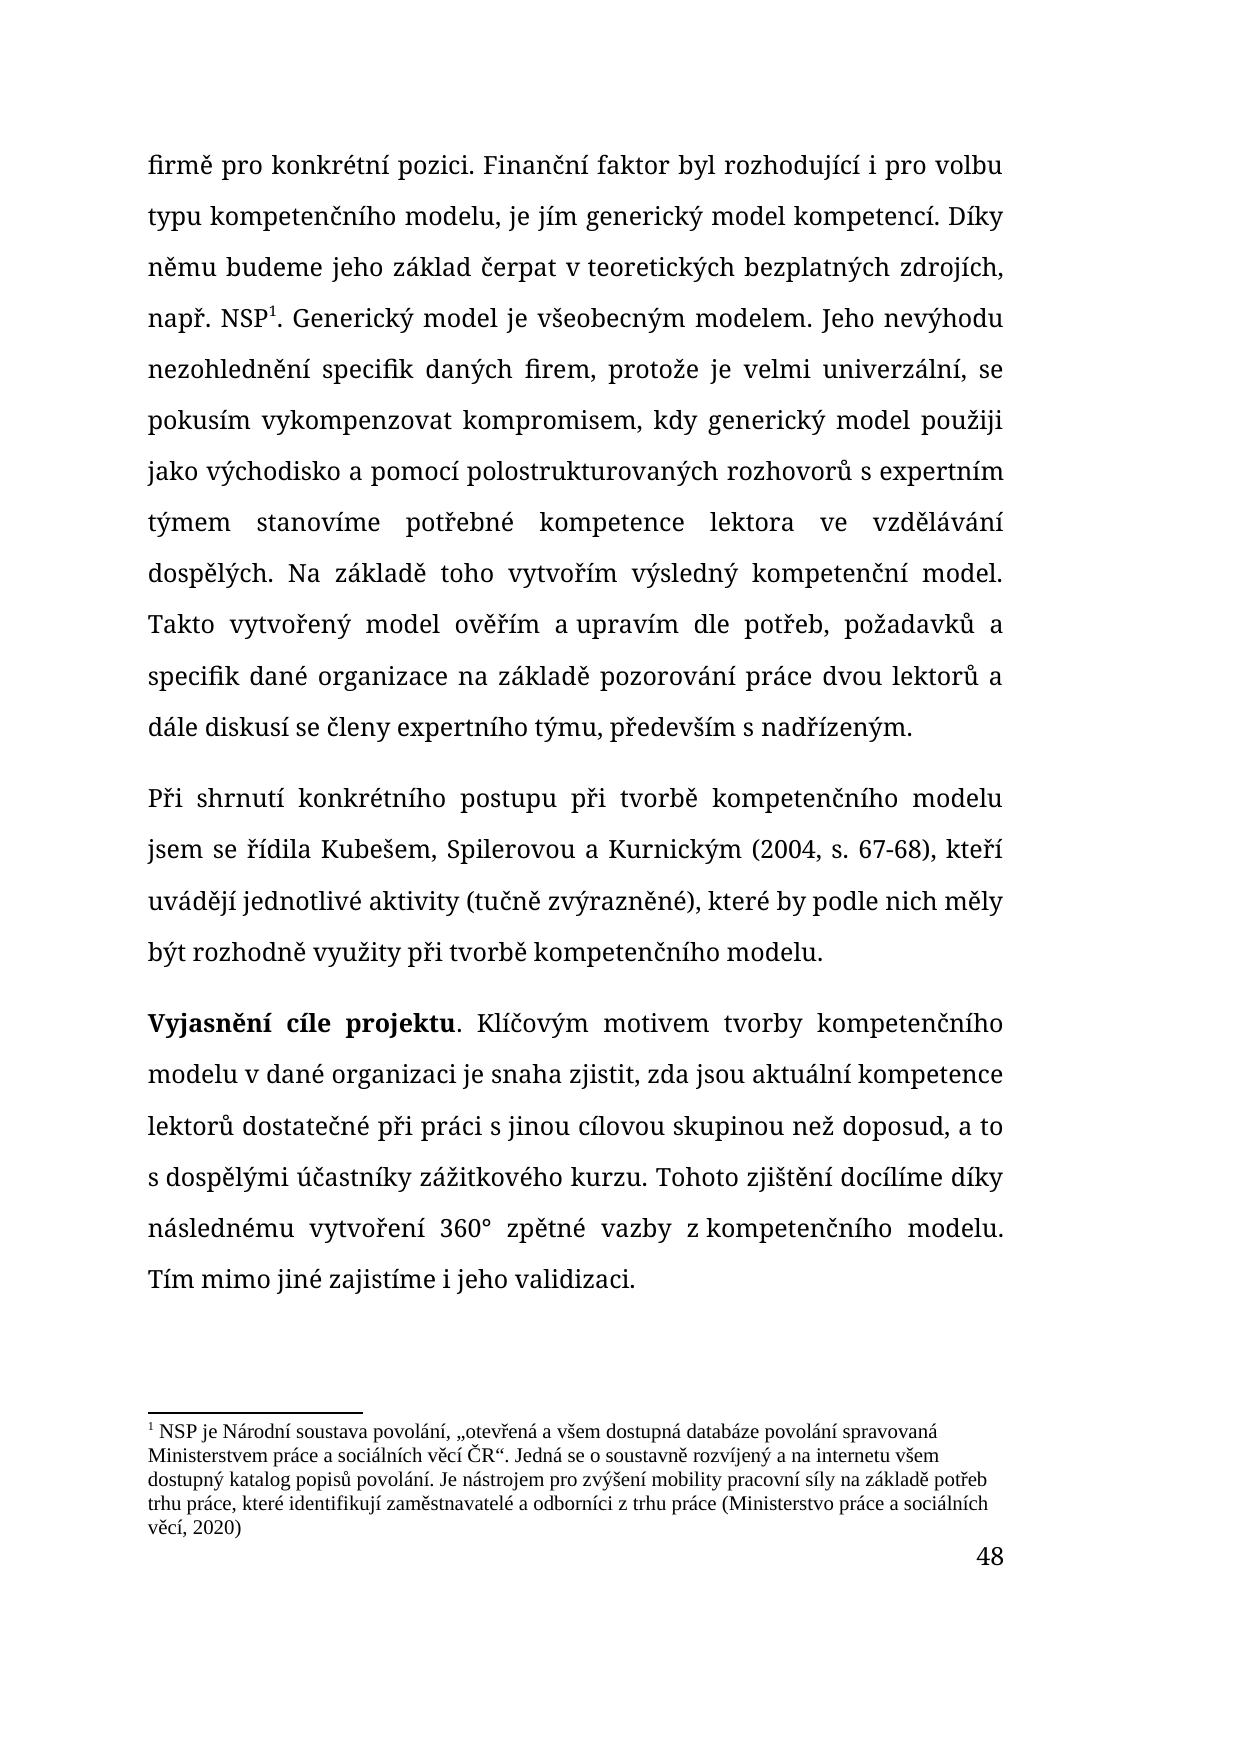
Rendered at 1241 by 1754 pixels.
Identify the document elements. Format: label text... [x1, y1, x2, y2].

text Vyjasnění cíle projektu. Klíčovým motivem tvorby kompetenčního modelu v dané organizaci je snaha zjistit, zda jsou aktuální kompetence lektorů dostatečné při práci s jinou cílovou skupinou než doposud, a to s dospělými účastníky zážitkového kurzu. Tohoto zjištění docílíme díky následnému vytvoření 360° zpětné vazby z kompetenčního modelu. Tím mimo jiné zajistíme i jeho validizaci. [148, 1006, 1004, 1295]
text Při shrnutí konkrétního postupu při tvorbě kompetenčního modelu jsem se řídila Kubešem, Spilerovou a Kurnickým (2004, s. 67-68), kteří uvádějí jednotlivé aktivity (tučně zvýrazněné), které by podle nich měly být rozhodně využity při tvorbě kompetenčního modelu. [148, 781, 1004, 968]
